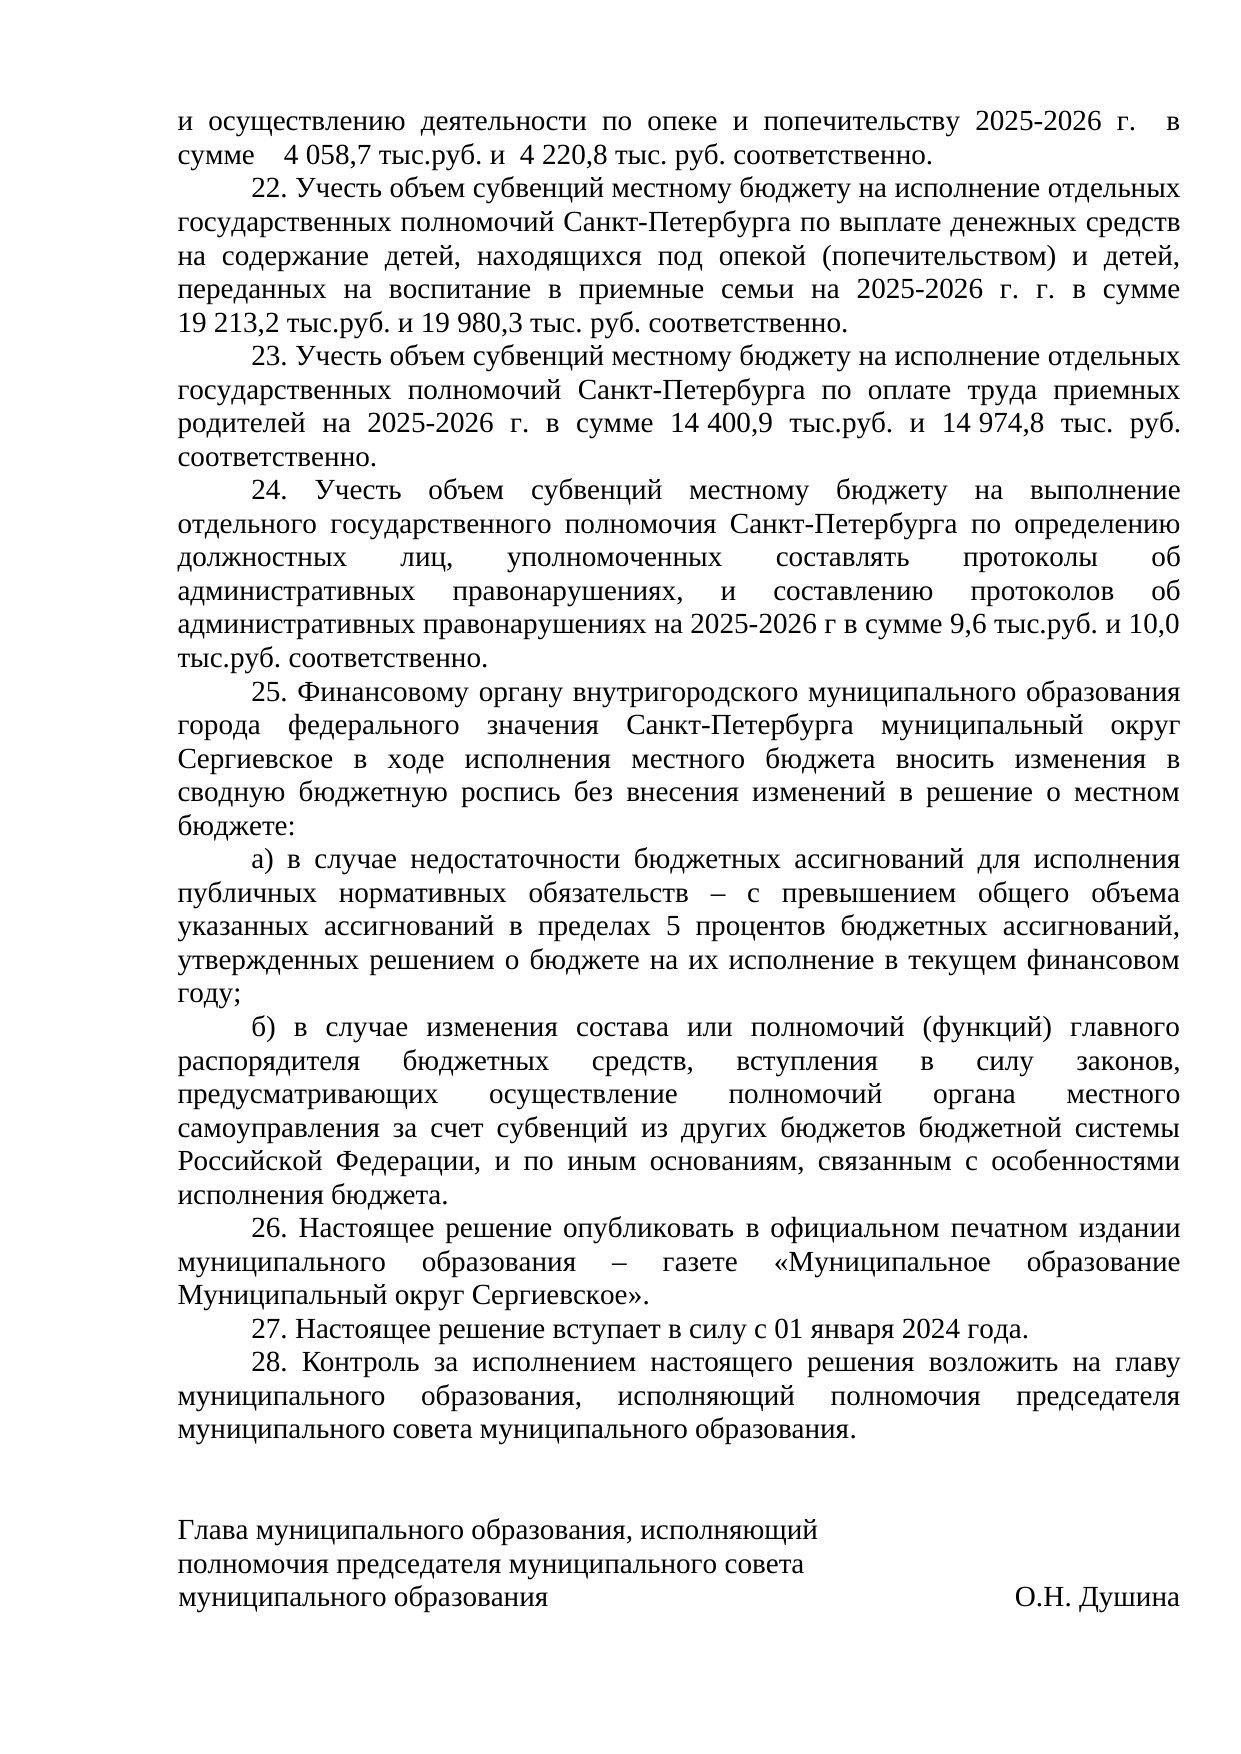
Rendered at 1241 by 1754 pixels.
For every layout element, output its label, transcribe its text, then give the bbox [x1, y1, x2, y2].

text полномочия председателя муниципального совета [177, 1546, 1181, 1579]
text 23. Учесть объем субвенций местному бюджету на исполнение отдельных государственных полномочий Санкт-Петербурга по оплате труда приемных родителей на 2025-2026 г. в сумме 14 400,9 тыс.руб. и 14 974,8 тыс. руб. соответственно. [177, 338, 1181, 472]
text 26. Настоящее решение опубликовать в официальном печатном издании муниципального образования – газете «Муниципальное образование Муниципальный округ Сергиевское». [177, 1210, 1181, 1311]
text Глава муниципального образования, исполняющий [177, 1512, 1181, 1546]
text б) в случае изменения состава или полномочий (функций) главного распорядителя бюджетных средств, вступления в силу законов, предусматривающих осуществление полномочий органа местного самоуправления за счет субвенций из других бюджетов бюджетной системы Российской Федерации, и по иным основаниям, связанным с особенностями исполнения бюджета. [177, 1009, 1181, 1210]
text а) в случае недостаточности бюджетных ассигнований для исполнения публичных нормативных обязательств – с превышением общего объема указанных ассигнований в пределах 5 процентов бюджетных ассигнований, утвержденных решением о бюджете на их исполнение в текущем финансовом году; [177, 841, 1181, 1009]
text 27. Настоящее решение вступает в силу с 01 января 2024 года. [177, 1311, 1181, 1344]
text 28. Контроль за исполнением настоящего решения возложить на главу муниципального образования, исполняющий полномочия председателя муниципального совета муниципального образования. [177, 1344, 1181, 1445]
text 24. Учесть объем субвенций местному бюджету на выполнение отдельного государственного полномочия Санкт-Петербурга по определению должностных лиц, уполномоченных составлять протоколы об административных правонарушениях, и составлению протоколов об административных правонарушениях на 2025-2026 г в сумме 9,6 тыс.руб. и 10,0 тыс.руб. соответственно. [177, 472, 1181, 674]
text 22. Учесть объем субвенций местному бюджету на исполнение отдельных государственных полномочий Санкт-Петербурга по выплате денежных средств на содержание детей, находящихся под опекой (попечительством) и детей, переданных на воспитание в приемные семьи на 2025-2026 г. г. в сумме 19 213,2 тыс.руб. и 19 980,3 тыс. руб. соответственно. [177, 171, 1181, 338]
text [177, 103, 1181, 171]
text 25. Финансовому органу внутригородского муниципального образования города федерального значения Санкт-Петербурга муниципальный округ Сергиевское в ходе исполнения местного бюджета вносить изменения в сводную бюджетную роспись без внесения изменений в решение о местном бюджете: [177, 674, 1181, 841]
text муниципального образования О.Н. Душина [177, 1579, 1181, 1613]
